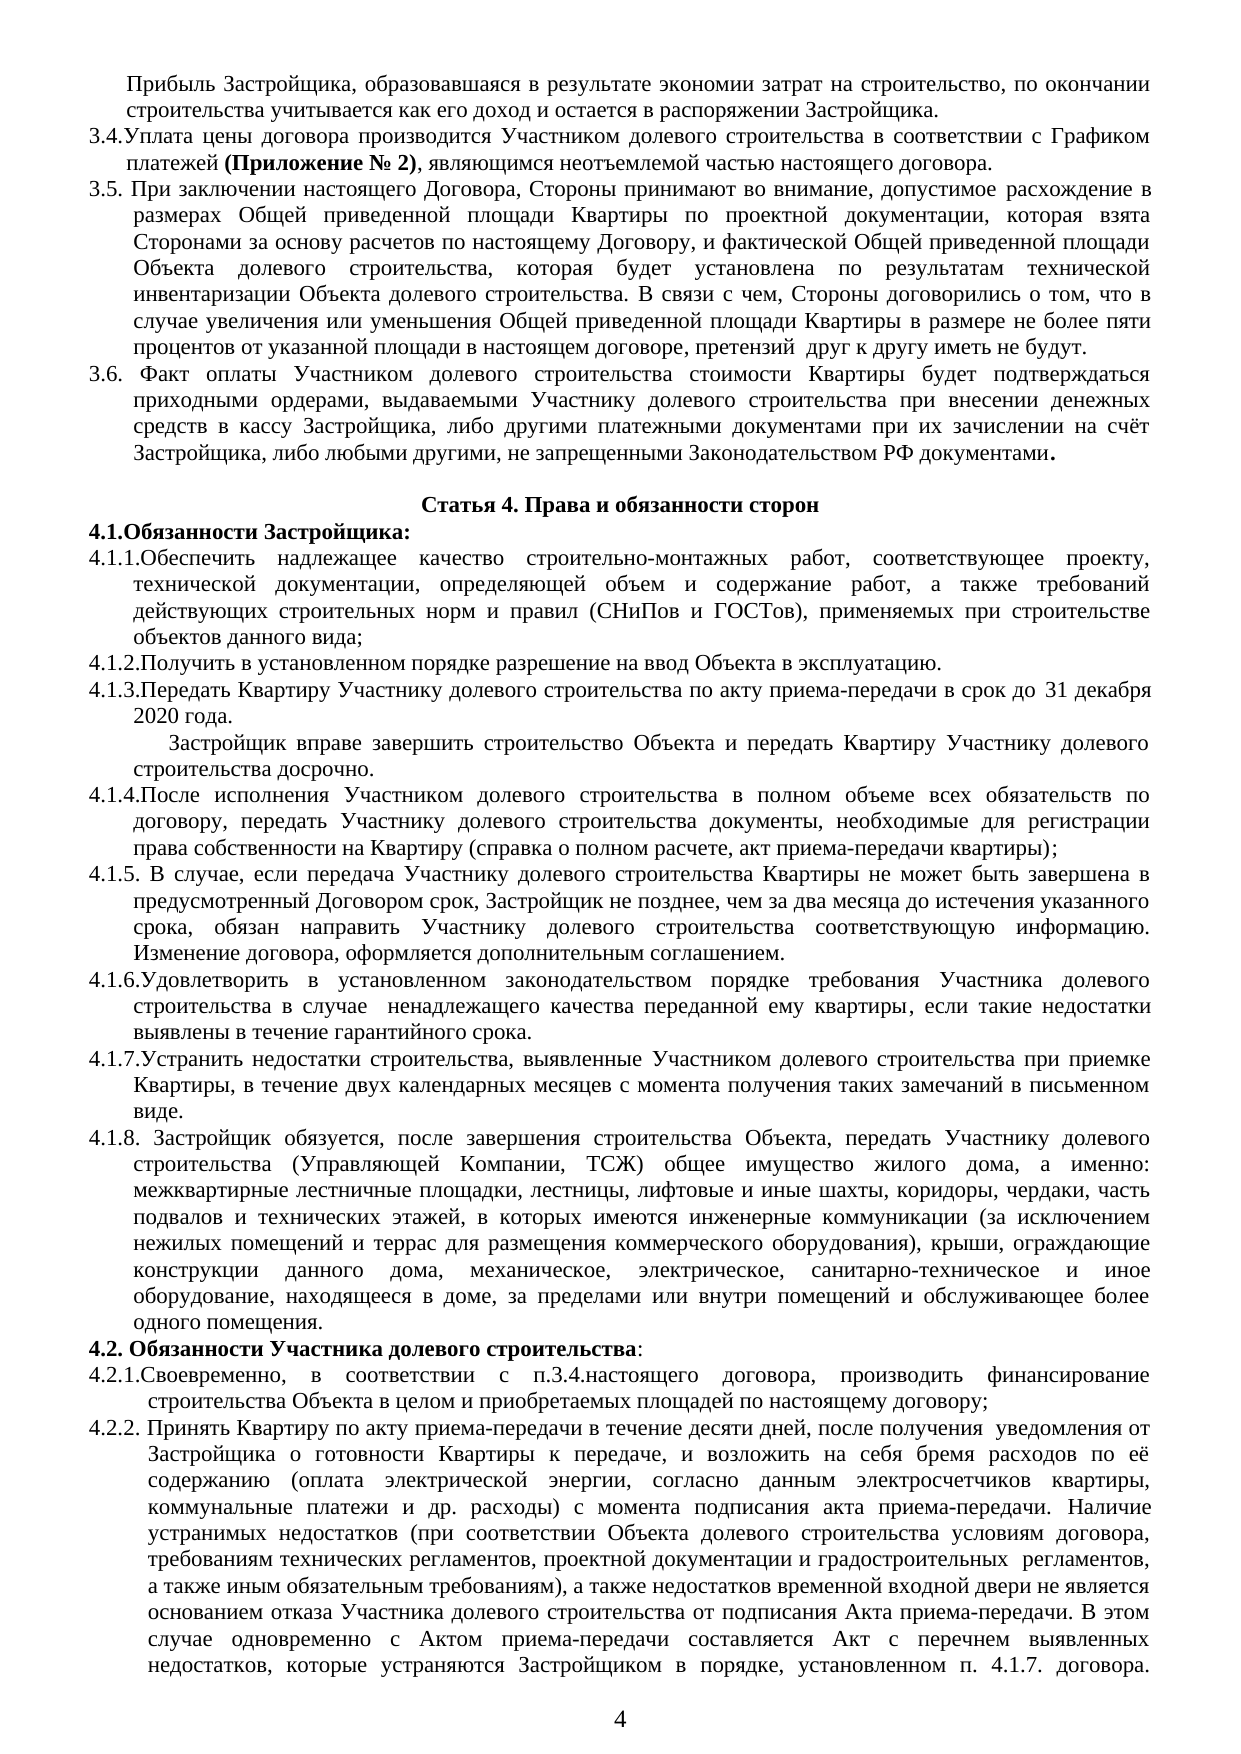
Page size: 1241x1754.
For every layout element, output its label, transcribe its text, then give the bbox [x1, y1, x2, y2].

text 3.4.Уплата цены договора производится Участником долевого строительства в соответствии с Графиком платежей (Приложение № 2), являющимся неотъемлемой частью настоящего договора. [89, 122, 1152, 175]
text 4.1.6.Удовлетворить в установленном законодательством порядке требования Участника долевого строительства в случае ненадлежащего качества переданной ему квартиры, если такие недостатки выявлены в течение гарантийного срока. [89, 966, 1152, 1045]
text Прибыль Застройщика, образовавшаяся в результате экономии затрат на строительство, по окончании строительства учитывается как его доход и остается в распоряжении Застройщика. [89, 70, 1152, 122]
text 4.1.4.После исполнения Участником долевого строительства в полном объеме всех обязательств по договору, передать Участнику долевого строительства документы, необходимые для регистрации права собственности на Квартиру (справка о полном расчете, акт приема-передачи квартиры) и документы, необходимые для оформления права собственности на квартиру; [89, 781, 1152, 860]
text 4.2. Обязанности Участника долевого строительства: [89, 1335, 1152, 1361]
text 4.1.Обязанности Застройщика: [89, 518, 1152, 544]
text 4.1.8. Застройщик обязуется, после завершения строительства Объекта, передать Участнику долевого строительства (Управляющей Компании, ТСЖ) общее имущество жилого дома, а именно: межквартирные лестничные площадки, лестницы, лифтовые и иные шахты, коридоры, чердаки, часть подвалов и технических этажей, в которых имеются инженерные коммуникации (за исключением нежилых помещений и террас для размещения коммерческого оборудования), крыши, ограждающие конструкции данного дома, механическое, электрическое, санитарно-техническое и иное оборудование, находящееся в доме, за пределами или внутри помещений и обслуживающее более одного помещения. [89, 1124, 1152, 1335]
text 4.1.1.Обеспечить надлежащее качество строительно-монтажных работ, соответствующее проекту, технической документации, определяющей объем и содержание работ, а также требований действующих строительных норм и правил (СНиПов и ГОСТов), применяемых при строительстве объектов данного вида; [89, 544, 1152, 649]
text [89, 1414, 1152, 1677]
text 3.6. Факт оплаты Участником долевого строительства стоимости Квартиры будет подтверждаться приходными ордерами, выдаваемыми Участнику долевого строительства при внесении денежных средств в кассу Застройщика, либо другими платежными документами при их зачислении на счёт Застройщика, либо любыми другими, не запрещенными Законодательством РФ документами. [89, 359, 1152, 465]
text Застройщик вправе завершить строительство Объекта и передать Квартиру Участнику долевого строительства досрочно. [89, 728, 1152, 781]
text 4.1.5. В случае, если передача Участнику долевого строительства Квартиры не может быть завершена в предусмотренный Договором срок, Застройщик не позднее, чем за два месяца до истечения указанного срока, обязан направить Участнику долевого строительства соответствующую информацию. Изменение договора, оформляется дополнительным соглашением. [89, 860, 1152, 966]
text 4.1.7.Устранить недостатки строительства, выявленные Участником долевого строительства при приемке Квартиры, в течение двух календарных месяцев с момента получения таких замечаний в письменном виде. [89, 1045, 1152, 1124]
text 4.2.1.Своевременно, в соответствии с п.3.4.настоящего договора, производить финансирование строительства Объекта в целом и приобретаемых площадей по настоящему договору; [89, 1361, 1152, 1414]
text 4.1.2.Получить в установленном порядке разрешение на ввод Объекта в эксплуатацию. [89, 649, 1152, 676]
text 3.5. При заключении настоящего Договора, Стороны принимают во внимание, допустимое расхождение в размерах Общей приведенной площади Квартиры по проектной документации, которая взята Сторонами за основу расчетов по настоящему Договору, и фактической Общей приведенной площади Объекта долевого строительства, которая будет установлена по результатам технической инвентаризации Объекта долевого строительства. В связи с чем, Стороны договорились о том, что в случае увеличения или уменьшения Общей приведенной площади Квартиры в размере не более пяти процентов от указанной площади в настоящем договоре, претензий друг к другу иметь не будут. [89, 175, 1152, 359]
text 4.1.3.Передать Квартиру Участнику долевого строительства по акту приема-передачи в срок до 31 декабря 2020 года. [89, 676, 1152, 728]
text Статья 4. Права и обязанности сторон [89, 491, 1152, 518]
